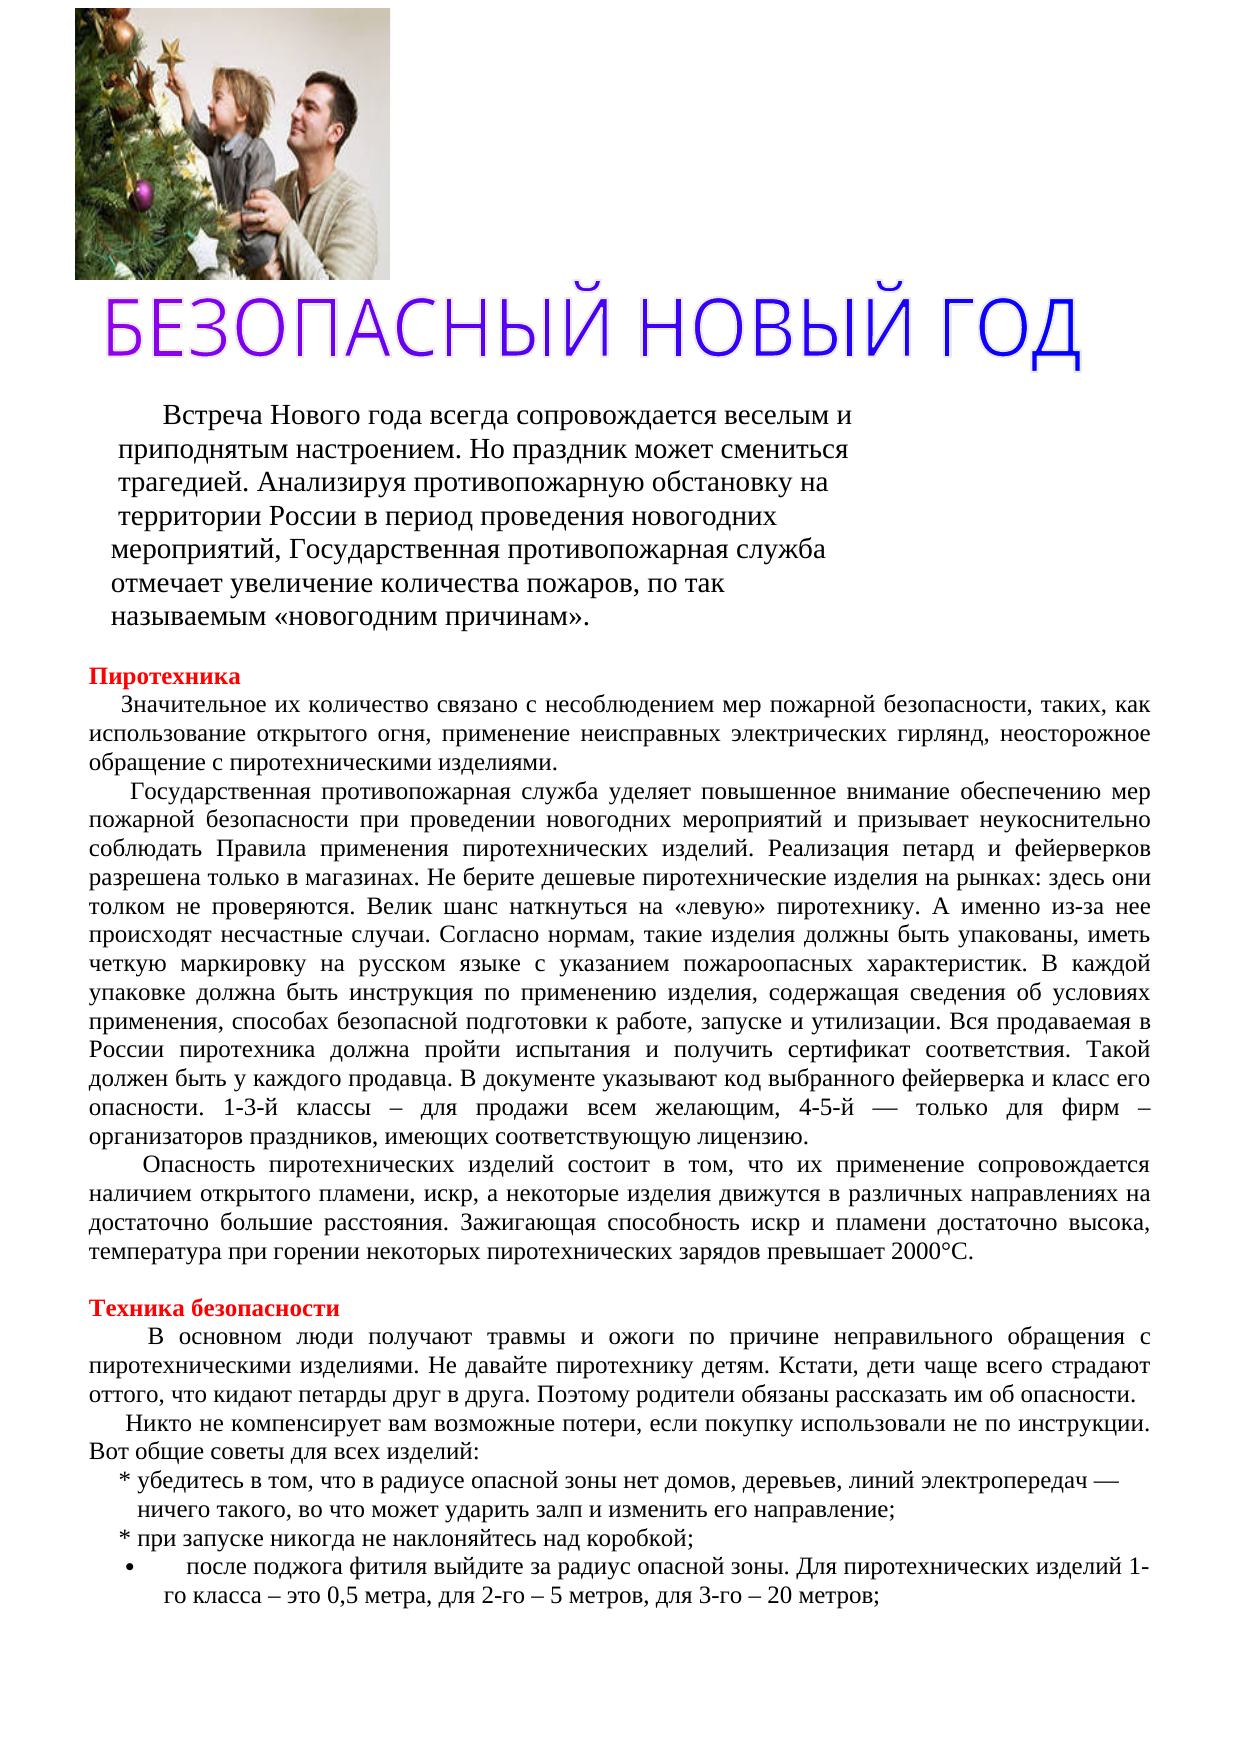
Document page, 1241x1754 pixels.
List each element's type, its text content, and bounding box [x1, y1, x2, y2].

text Опасность пиротехнических изделий состоит в том, что их применение сопровождается наличием открытого пламени, искр, а некоторые изделия движутся в различных направлениях на достаточно большие расстояния. Зажигающая способность искр и пламени достаточно высока, температура при горении некоторых пиротехнических зарядов превышает 2000°С. [89, 1149, 1152, 1264]
text называемым «новогодним причинам». [89, 598, 1152, 632]
text Никто не компенсирует вам возможные потери, если покупку использовали не по инструкции. Вот общие советы для всех изделий: [89, 1408, 1152, 1465]
text трагедией. Анализируя противопожарную обстановку на [89, 464, 1152, 498]
text ничего такого, во что может ударить залп и изменить его направление; [103, 1494, 1152, 1523]
text отмечает увеличение количества пожаров, по так [89, 565, 1152, 598]
text Техника безопасности [89, 1293, 1152, 1321]
text Государственная противопожарная служба уделяет повышенное внимание обеспечению мер пожарной безопасности при проведении новогодних мероприятий и призывает неукоснительно соблюдать Правила применения пиротехнических изделий. Реализация петард и фейерверков разрешена только в магазинах. Не берите дешевые пиротехнические изделия на рынках: здесь они толком не проверяются. Велик шанс наткнуться на «левую» пиротехнику. А именно из-за нее происходят несчастные случаи. Согласно нормам, такие изделия должны быть упакованы, иметь четкую маркировку на русском языке с указанием пожароопасных характеристик. В каждой упаковке должна быть инструкция по применению изделия, содержащая сведения об условиях применения, способах безопасной подготовки к работе, запуске и утилизации. Вся продаваемая в России пиротехника должна пройти испытания и получить сертификат соответствия. Такой должен быть у каждого продавца. В документе указывают код выбранного фейерверка и класс его опасности. 1-3-й классы – для продажи всем желающим, 4-5-й — только для фирм – организаторов праздников, имеющих соответствующую лицензию. [89, 776, 1152, 1149]
text территории России в период проведения новогодних [89, 498, 1152, 531]
text Значительное их количество связано с несоблюдением мер пожарной безопасности, таких, как использование открытого огня, применение неисправных электрических гирлянд, неосторожное обращение с пиротехническими изделиями. [89, 689, 1152, 776]
text мероприятий, Государственная противопожарная служба [89, 531, 1152, 565]
text * убедитесь в том, что в радиусе опасной зоны нет домов, деревьев, линий электропередач — [103, 1465, 1152, 1494]
text * при запуске никогда не наклоняйтесь над коробкой; [118, 1523, 1152, 1551]
text приподнятым настроением. Но праздник может смениться [89, 431, 1152, 464]
text В основном люди получают травмы и ожоги по причине неправильного обращения с пиротехническими изделиями. Не давайте пиротехнику детям. Кстати, дети чаще всего страдают оттого, что кидают петарды друг в друга. Поэтому родители обязаны рассказать им об опасности. [89, 1321, 1152, 1408]
picture [75, 8, 391, 280]
text Встреча Нового года всегда сопровождается веселым и [89, 397, 1152, 431]
text Пиротехника [89, 661, 1152, 689]
list после поджога фитиля выйдите за радиус опасной зоны. Для пиротехнических изделий 1-го класса – это 0,5 метра, для 2-го – 5 метров, для 3-го – 20 метров; [126, 1551, 1152, 1609]
